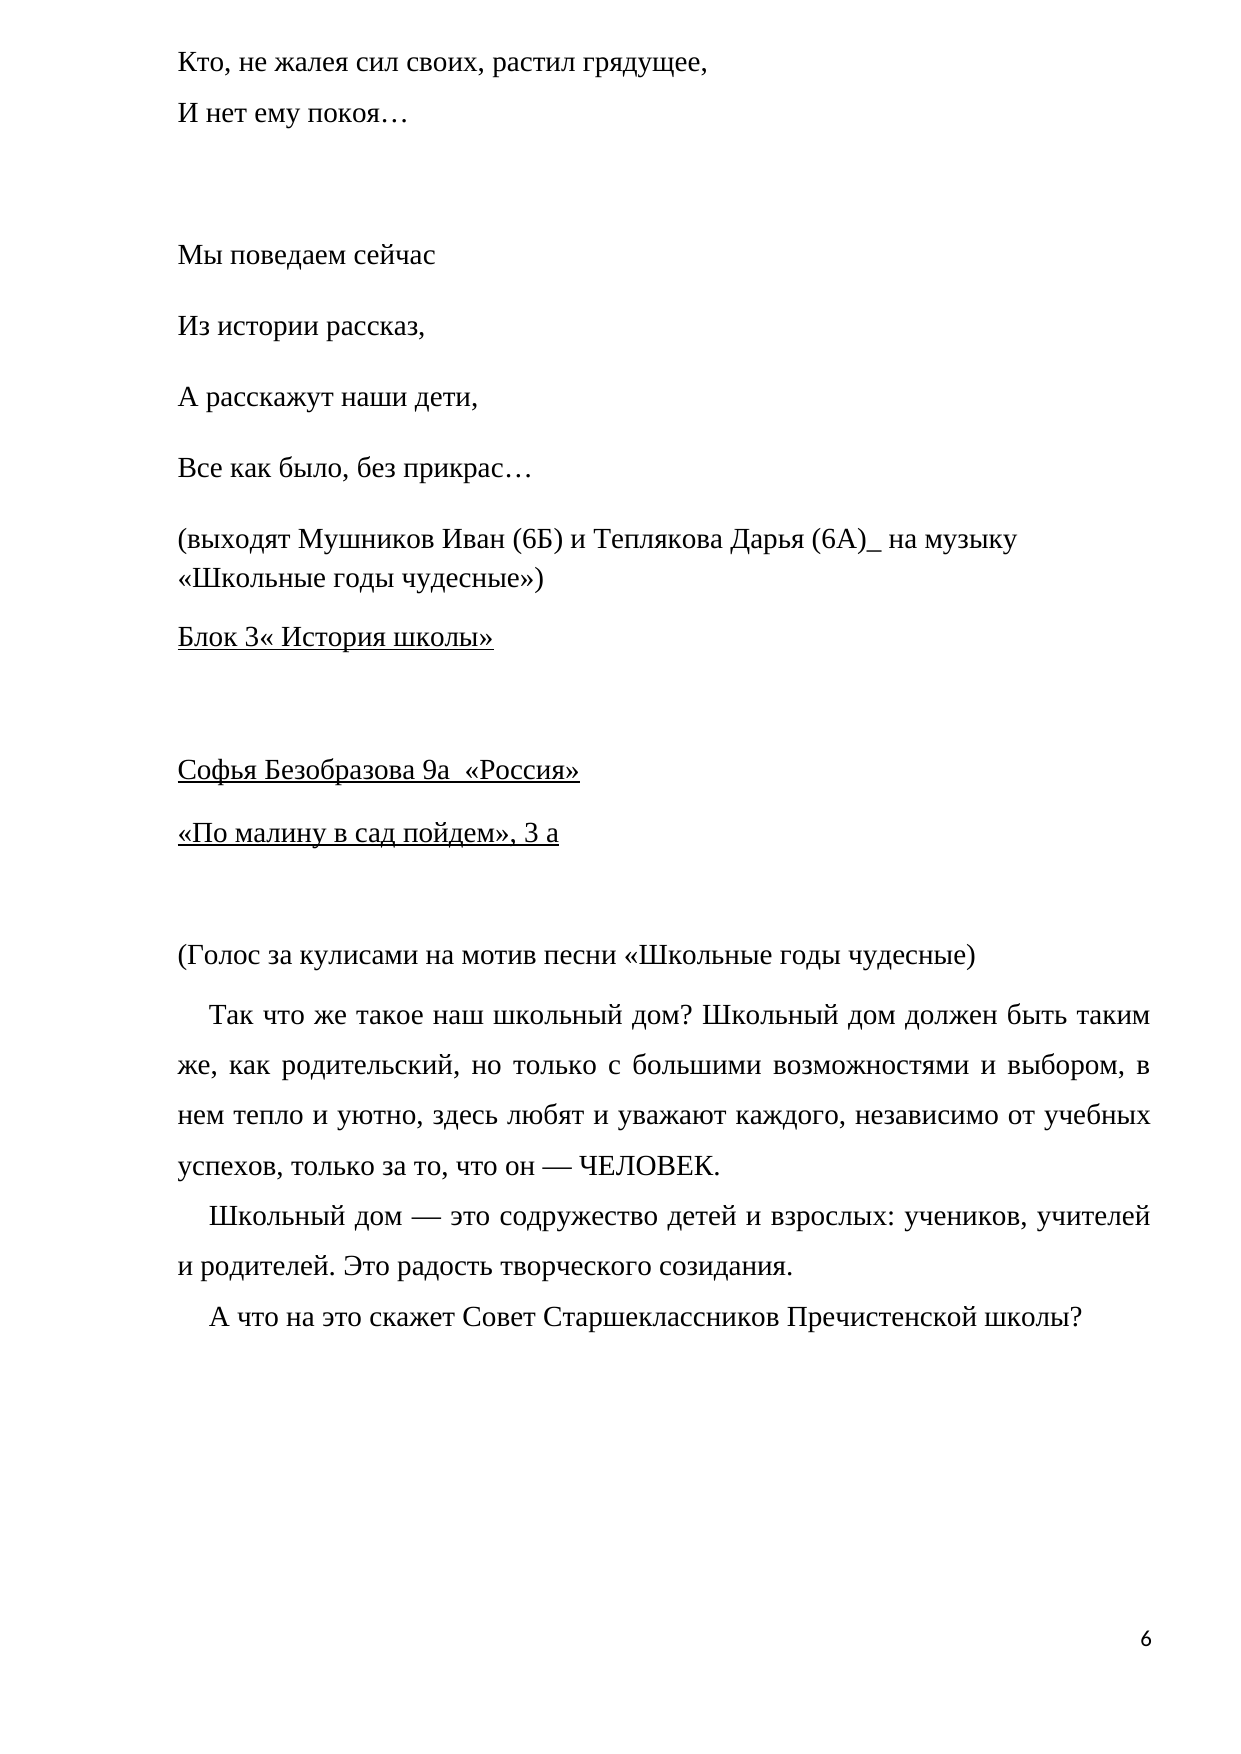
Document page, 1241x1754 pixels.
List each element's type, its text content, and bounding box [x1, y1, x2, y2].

text Мы поведаем сейчас [177, 237, 1152, 271]
text Школьный дом — это содружество детей и взрослых: учеников, учителей и родителей. Это радость творческого созидания. [177, 1198, 1152, 1282]
text Блок 3« История школы» [177, 619, 1152, 653]
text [177, 44, 1152, 128]
text (выходят Мушников Иван (6Б) и Теплякова Дарья (6А)_ на музыку «Школьные годы чудесные») [177, 522, 1152, 594]
text «По малину в сад пойдем», 3 а [177, 814, 1152, 849]
text Так что же такое наш школьный дом? Школьный дом должен быть таким же, как родительский, но только с большими возможностями и выбором, в нем тепло и уютно, здесь любят и уважают каждого, независимо от учебных успехов, только за то, что он — ЧЕЛОВЕК. [177, 997, 1152, 1181]
text Софья Безобразова 9а «Россия» [177, 751, 1152, 785]
text Из истории рассказ, [177, 308, 1152, 342]
text А что на это скажет Совет Старшеклассников Пречистенской школы? [177, 1299, 1152, 1332]
text А расскажут наши дети, [177, 379, 1152, 413]
text (Голос за кулисами на мотив песни «Школьные годы чудесные) [177, 937, 1152, 971]
text Все как было, без прикрас… [177, 450, 1152, 484]
